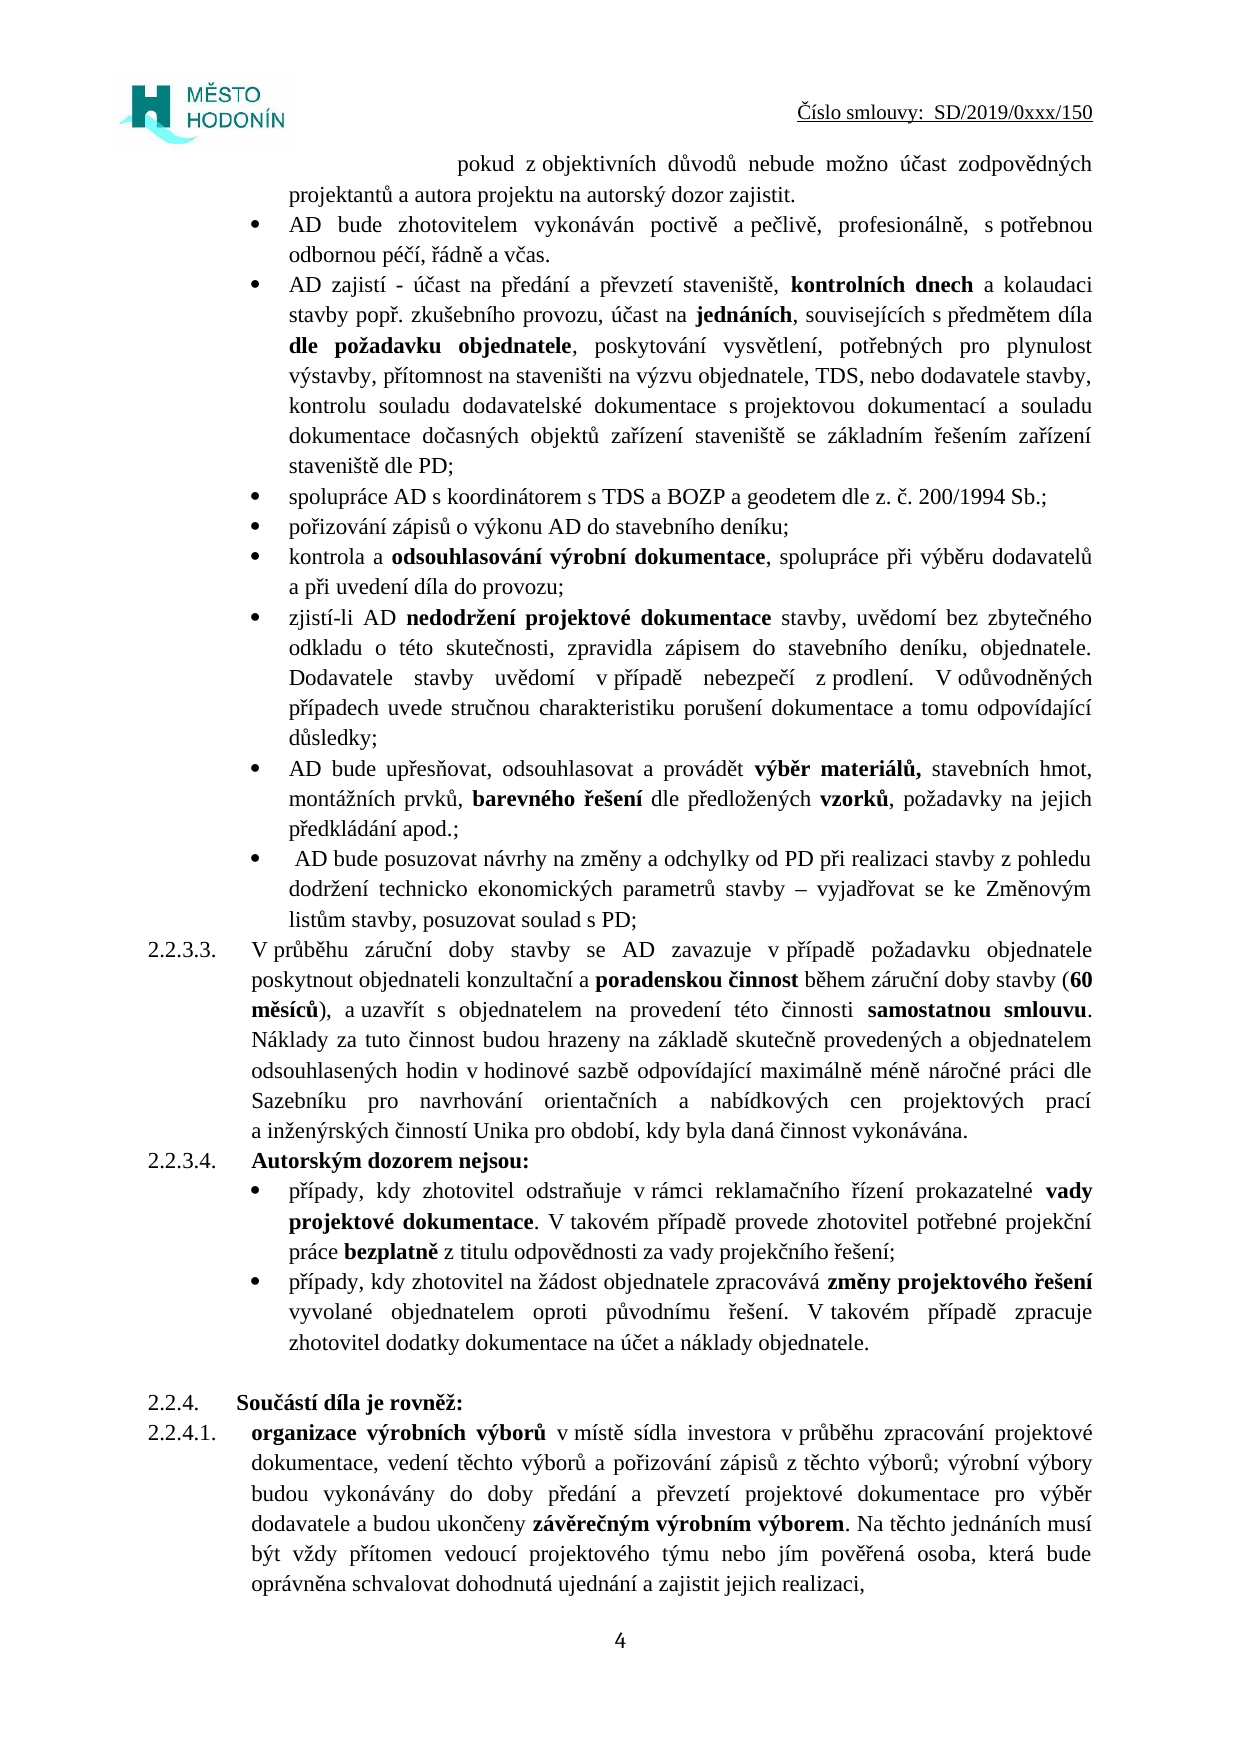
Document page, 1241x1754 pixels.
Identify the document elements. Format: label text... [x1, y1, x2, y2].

list pořizování zápisů o výkonu AD do stavebního deníku; [251, 513, 1093, 539]
list AD bude upřesňovat, odsouhlasovat a provádět výběr materiálů, stavebních hmot, montážních prvků, barevného řešení dle předložených vzorků, požadavky na jejich předkládání apod.; [251, 755, 1093, 841]
list zjistí-li AD nedodržení projektové dokumentace stavby, uvědomí bez zbytečného odkladu o této skutečnosti, zpravidla zápisem do stavebního deníku, objednatele. Dodavatele stavby uvědomí v případě nebezpečí z prodlení. V odůvodněných případech uvede stručnou charakteristiku porušení dokumentace a tomu odpovídající důsledky; [251, 604, 1093, 751]
list organizace výrobních výborů v místě sídla investora v průběhu zpracování projektové dokumentace, vedení těchto výborů a pořizování zápisů z těchto výborů; výrobní výbory budou vykonávány do doby předání a převzetí projektové dokumentace pro výběr dodavatele a budou ukončeny závěrečným výrobním výborem. Na těchto jednáních musí být vždy přítomen vedoucí projektového týmu nebo jím pověřená osoba, která bude oprávněna schvalovat dohodnutá ujednání a zajistit jejich realizaci, [148, 1419, 1093, 1597]
list případy, kdy zhotovitel na žádost objednatele zpracovává změny projektového řešení vyvolané objednatelem oproti původnímu řešení. V takovém případě zpracuje zhotovitel dodatky dokumentace na účet a náklady objednatele. [251, 1268, 1093, 1355]
list AD zajistí - účast na předání a převzetí staveniště, kontrolních dnech a kolaudaci stavby popř. zkušebního provozu, účast na jednáních, souvisejících s předmětem díla dle požadavku objednatele, poskytování vysvětlení, potřebných pro plynulost výstavby, přítomnost na staveništi na výzvu objednatele, TDS, nebo dodavatele stavby, kontrolu souladu dodavatelské dokumentace s projektovou dokumentací a souladu dokumentace dočasných objektů zařízení staveniště se základním řešením zařízení staveniště dle PD; [251, 271, 1093, 479]
list AD bude posuzovat návrhy na změny a odchylky od PD při realizaci stavby z pohledu dodržení technicko ekonomických parametrů stavby – vyjadřovat se ke Změnovým listům stavby, posuzovat soulad s PD; [251, 845, 1093, 932]
list případy, kdy zhotovitel odstraňuje v rámci reklamačního řízení prokazatelné vady projektové dokumentace. V takovém případě provede zhotovitel potřebné projekční práce bezplatně z titulu odpovědnosti za vady projekčního řešení; [251, 1178, 1093, 1264]
list spolupráce AD s koordinátorem s TDS a BOZP a geodetem dle z. č. 200/1994 Sb.; [251, 483, 1093, 509]
list V průběhu záruční doby stavby se AD zavazuje v případě požadavku objednatele poskytnout objednateli konzultační a poradenskou činnost během záruční doby stavby (60 měsíců), a uzavřít s objednatelem na provedení této činnosti samostatnou smlouvu. Náklady za tuto činnost budou hrazeny na základě skutečně provedených a objednatelem odsouhlasených hodin v hodinové sazbě odpovídající maximálně méně náročné práci dle Sazebníku pro navrhování orientačních a nabídkových cen projektových prací a inženýrských činností Unika pro období, kdy byla daná činnost vykonávána. [148, 936, 1093, 1143]
list Součástí díla je rovněž: [148, 1389, 1093, 1415]
picture [112, 71, 298, 151]
list kontrola a odsouhlasování výrobní dokumentace, spolupráce při výběru dodavatelů a při uvedení díla do provozu; [251, 543, 1093, 600]
list Autorským dozorem nejsou: [148, 1147, 1093, 1174]
list AD bude zhotovitelem vykonáván poctivě a pečlivě, profesionálně, s potřebnou odbornou péčí, řádně a včas. [251, 211, 1093, 267]
